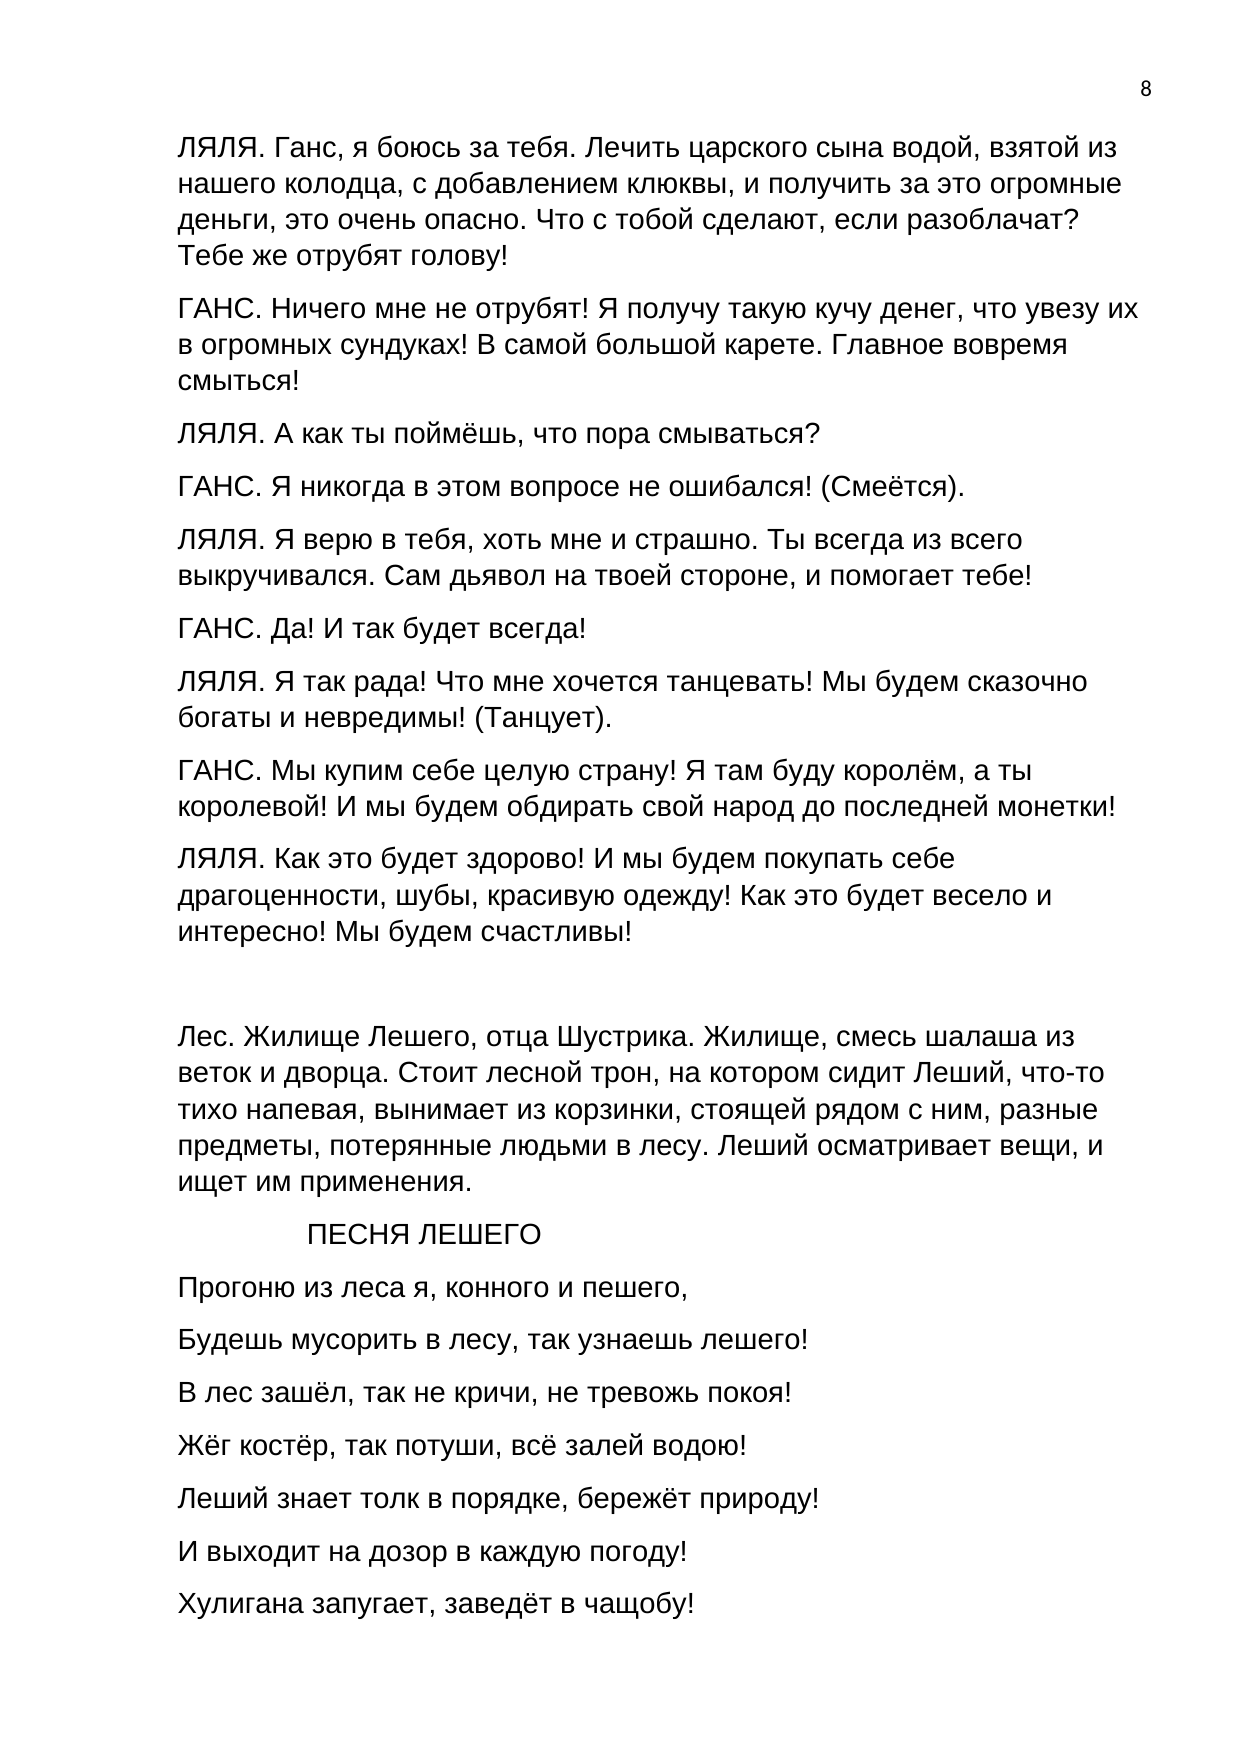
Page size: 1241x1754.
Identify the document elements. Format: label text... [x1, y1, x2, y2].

text ЛЯЛЯ. Я верю в тебя, хоть мне и страшно. Ты всегда из всего выкручивался. Сам дьявол на твоей стороне, и помогает тебе! [177, 522, 1152, 591]
text ЛЯЛЯ. Как это будет здорово! И мы будем покупать себе драгоценности, шубы, красивую одежду! Как это будет весело и интересно! Мы будем счастливы! [177, 841, 1152, 947]
text ГАНС. Мы купим себе целую страну! Я там буду королём, а ты королевой! И мы будем обдирать свой народ до последней монетки! [177, 752, 1152, 822]
text ГАНС. Ничего мне не отрубят! Я получу такую кучу денег, что увезу их в огромных сундуках! В самой большой карете. Главное вовремя смыться! [177, 291, 1152, 397]
text И выходит на дозор в каждую погоду! [177, 1534, 1152, 1567]
text Прогоню из леса я, конного и пешего, [177, 1269, 1152, 1303]
text ГАНС. Да! И так будет всегда! [177, 611, 1152, 644]
text Леший знает толк в порядке, бережёт природу! [177, 1481, 1152, 1514]
text ЛЯЛЯ. Ганс, я боюсь за тебя. Лечить царского сына водой, взятой из нашего колодца, с добавлением клюквы, и получить за это огромные деньги, это очень опасно. Что с тобой сделают, если разоблачат? Тебе же отрубят голову! [177, 130, 1152, 272]
text Лес. Жилище Лешего, отца Шустрика. Жилище, смесь шалаша из веток и дворца. Стоит лесной трон, на котором сидит Леший, что-то тихо напевая, вынимает из корзинки, стоящей рядом с ним, разные предметы, потерянные людьми в лесу. Леший осматривает вещи, и ищет им применения. [177, 1019, 1152, 1197]
text ГАНС. Я никогда в этом вопросе не ошибался! (Смеётся). [177, 469, 1152, 502]
text Хулигана запугает, заведёт в чащобу! [177, 1586, 1152, 1620]
text ПЕСНЯ ЛЕШЕГО [177, 1217, 1152, 1250]
text ЛЯЛЯ. Я так рада! Что мне хочется танцевать! Мы будем сказочно богаты и невредимы! (Танцует). [177, 663, 1152, 733]
text Жёг костёр, так потуши, всё залей водою! [177, 1428, 1152, 1462]
text Будешь мусорить в лесу, так узнаешь лешего! [177, 1322, 1152, 1356]
text ЛЯЛЯ. А как ты поймёшь, что пора смываться? [177, 416, 1152, 450]
text В лес зашёл, так не кричи, не тревожь покоя! [177, 1375, 1152, 1409]
